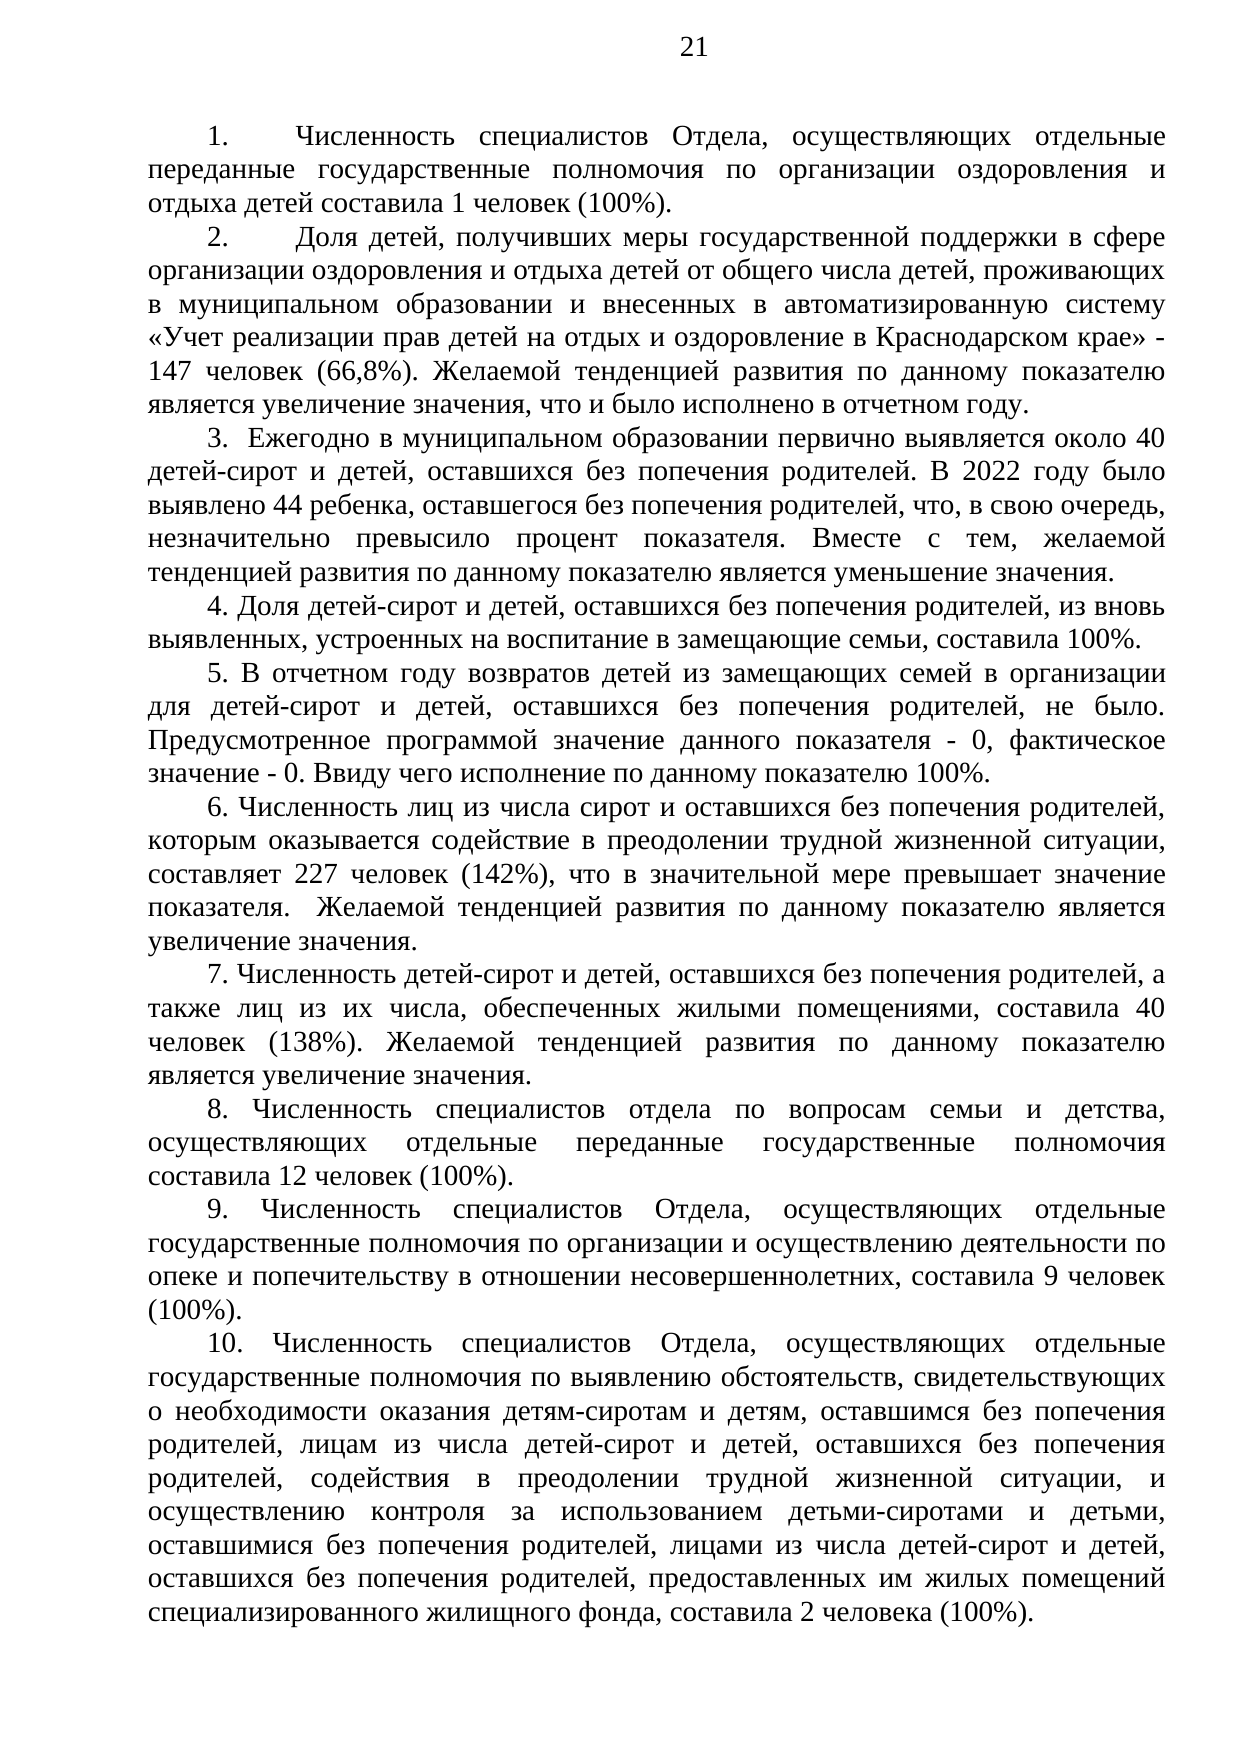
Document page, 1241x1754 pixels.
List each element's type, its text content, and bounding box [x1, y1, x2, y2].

text 5. В отчетном году возвратов детей из замещающих семей в организации для детей-сирот и детей, оставшихся без попечения родителей, не было. Предусмотренное программой значение данного показателя - 0, фактическое значение - 0. Ввиду чего исполнение по данному показателю 100%. [148, 655, 1167, 789]
text 4. Доля детей-сирот и детей, оставшихся без попечения родителей, из вновь выявленных, устроенных на воспитание в замещающие семьи, составила 100%. [148, 588, 1167, 655]
text 7. Численность детей-сирот и детей, оставшихся без попечения родителей, а также лиц из их числа, обеспеченных жилыми помещениями, составила 40 человек (138%). Желаемой тенденцией развития по данному показателю является увеличение значения. [148, 957, 1167, 1091]
text 10. Численность специалистов Отдела, осуществляющих отдельные государственные полномочия по выявлению обстоятельств, свидетельствующих о необходимости оказания детям-сиротам и детям, оставшимся без попечения родителей, лицам из числа детей-сирот и детей, оставшихся без попечения родителей, содействия в преодолении трудной жизненной ситуации, и осуществлению контроля за использованием детьми-сиротами и детьми, оставшимися без попечения родителей, лицами из числа детей-сирот и детей, оставшихся без попечения родителей, предоставленных им жилых помещений специализированного жилищного фонда, составила 2 человека (100%). [148, 1326, 1167, 1627]
list Доля детей, получивших меры государственной поддержки в сфере организации оздоровления и отдыха детей от общего числа детей, проживающих в муниципальном образовании и внесенных в автоматизированную систему «Учет реализации прав детей на отдых и оздоровление в Краснодарском крае» - 147 человек (66,8%). Желаемой тенденцией развития по данному показателю является увеличение значения, что и было исполнено в отчетном году. [148, 219, 1167, 420]
text 6. Численность лиц из числа сирот и оставшихся без попечения родителей, которым оказывается содействие в преодолении трудной жизненной ситуации, составляет 227 человек (142%), что в значительной мере превышает значение показателя. Желаемой тенденцией развития по данному показателю является увеличение значения. [148, 789, 1167, 957]
text 8. Численность специалистов отдела по вопросам семьи и детства, осуществляющих отдельные переданные государственные полномочия составила 12 человек (100%). [148, 1091, 1167, 1191]
text 9. Численность специалистов Отдела, осуществляющих отдельные государственные полномочия по организации и осуществлению деятельности по опеке и попечительству в отношении несовершеннолетних, составила 9 человек (100%). [148, 1191, 1167, 1326]
list Численность специалистов Отдела, осуществляющих отдельные переданные государственные полномочия по организации оздоровления и отдыха детей составила 1 человек (100%). [148, 118, 1167, 219]
text 3. Ежегодно в муниципальном образовании первично выявляется около 40 детей-сирот и детей, оставшихся без попечения родителей. В 2022 году было выявлено 44 ребенка, оставшегося без попечения родителей, что, в свою очередь, незначительно превысило процент показателя. Вместе с тем, желаемой тенденцией развития по данному показателю является уменьшение значения. [148, 420, 1167, 588]
